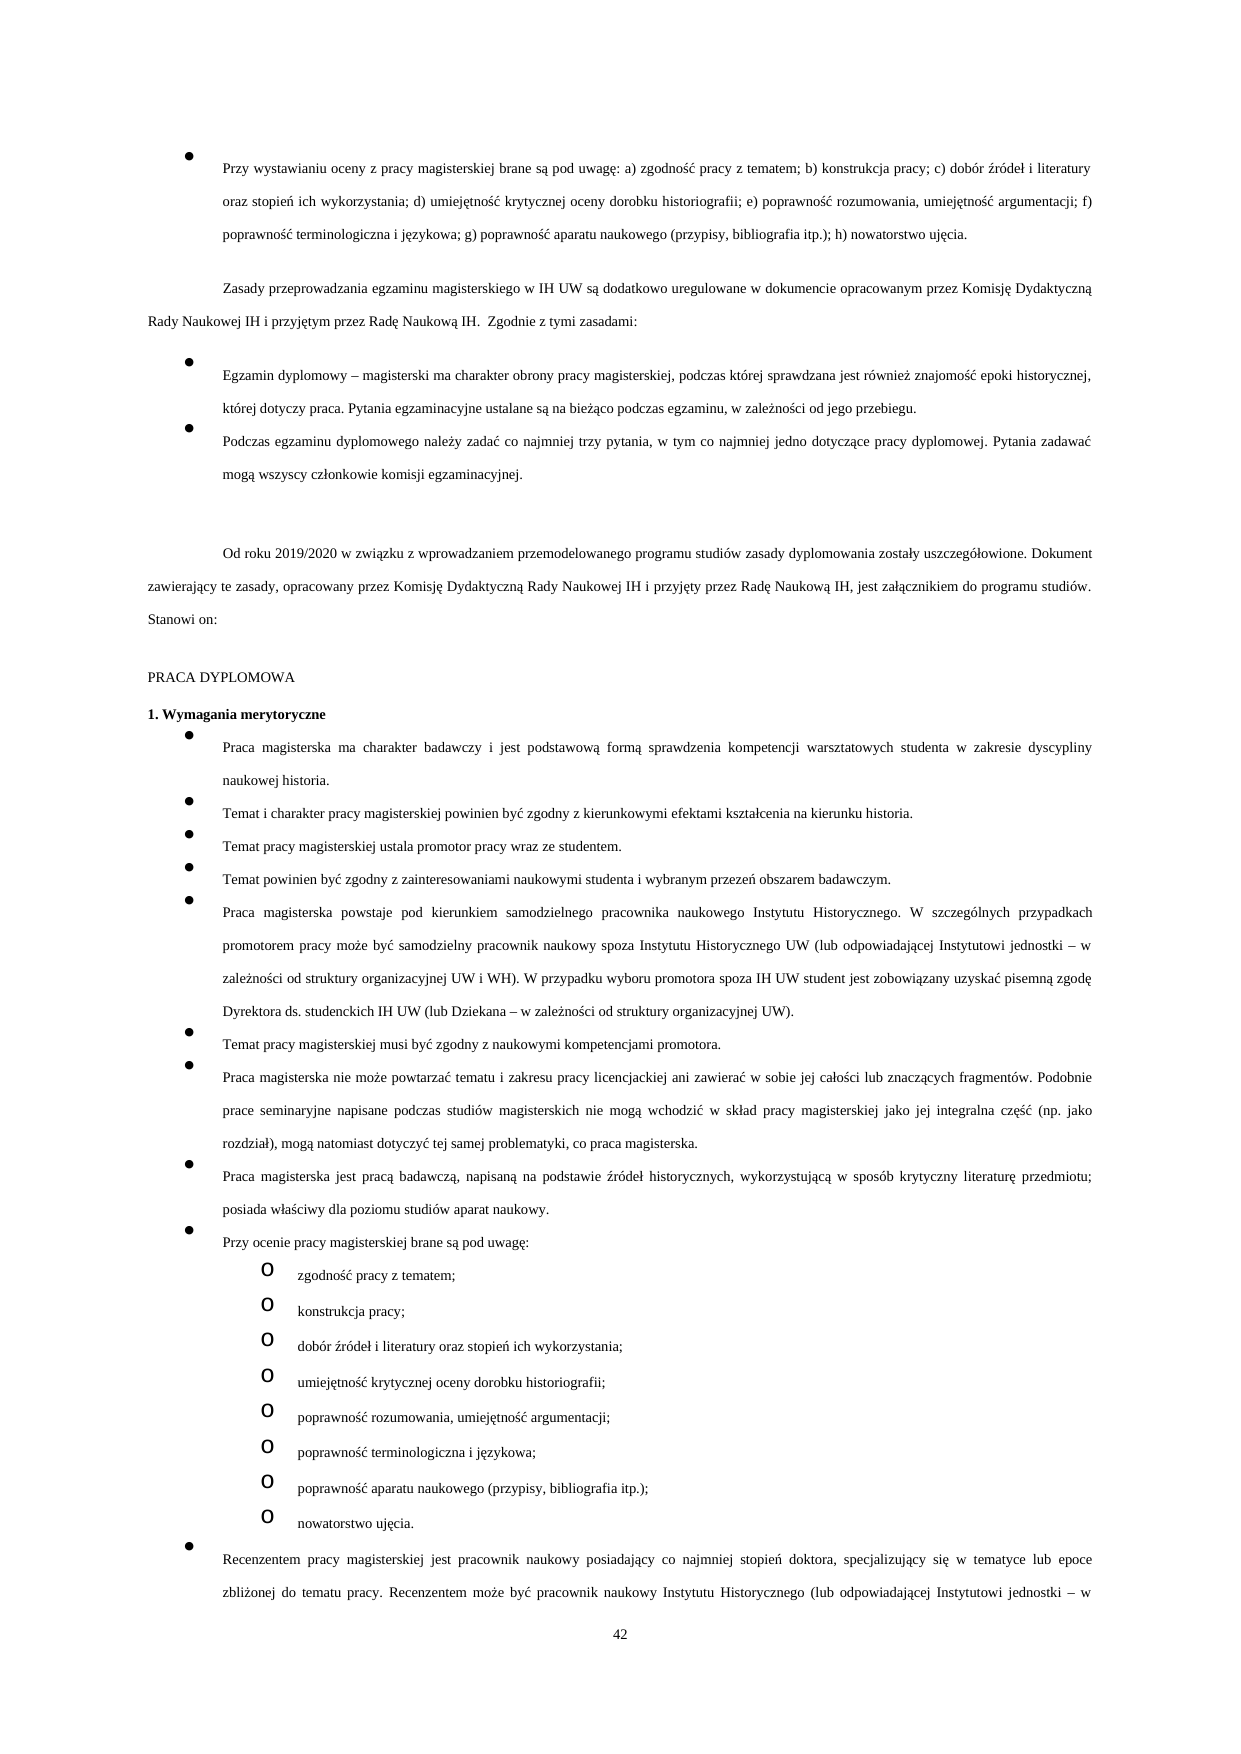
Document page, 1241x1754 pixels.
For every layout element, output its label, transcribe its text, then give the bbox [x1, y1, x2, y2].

list poprawność rozumowania, umiejętność argumentacji; [260, 1397, 1093, 1428]
list Praca magisterska jest pracą badawczą, napisaną na podstawie źródeł historycznych, wykorzystującą w sposób krytyczny literaturę przedmiotu; posiada właściwy dla poziomu studiów aparat naukowy. [185, 1156, 1093, 1218]
text Od roku 2019/2020 w związku z wprowadzaniem przemodelowanego programu studiów zasady dyplomowania zostały uszczegółowione. Dokument zawierający te zasady, opracowany przez Komisję Dydaktyczną Rady Naukowej IH i przyjęty przez Radę Naukową IH, jest załącznikiem do programu studiów. Stanowi on: [147, 532, 1093, 627]
list Temat i charakter pracy magisterskiej powinien być zgodny z kierunkowymi efektami kształcenia na kierunku historia. [185, 793, 1093, 822]
text 1. Wymagania merytoryczne [147, 694, 1093, 723]
list dobór źródeł i literatury oraz stopień ich wykorzystania; [260, 1326, 1093, 1357]
list zgodność pracy z tematem; [260, 1255, 1093, 1286]
list konstrukcja pracy; [260, 1291, 1093, 1321]
list poprawność terminologiczna i językowa; [260, 1432, 1093, 1463]
list Praca magisterska ma charakter badawczy i jest podstawową formą sprawdzenia kompetencji warsztatowych studenta w zakresie dyscypliny naukowej historia. [185, 727, 1093, 789]
list Praca magisterska nie może powtarzać tematu i zakresu pracy licencjackiej ani zawierać w sobie jej całości lub znaczących fragmentów. Podobnie prace seminaryjne napisane podczas studiów magisterskich nie mogą wchodzić w skład pracy magisterskiej jako jej integralna część (np. jako rozdział), mogą natomiast dotyczyć tej samej problematyki, co praca magisterska. [185, 1057, 1093, 1152]
text Zasady przeprowadzania egzaminu magisterskiego w IH UW są dodatkowo uregulowane w dokumencie opracowanym przez Komisję Dydaktyczną Rady Naukowej IH i przyjętym przez Radę Naukową IH. Zgodnie z tymi zasadami: [147, 267, 1093, 329]
text PRACA DYPLOMOWA [147, 657, 1093, 685]
list nowatorstwo ujęcia. [260, 1503, 1093, 1534]
list Praca magisterska powstaje pod kierunkiem samodzielnego pracownika naukowego Instytutu Historycznego. W szczególnych przypadkach promotorem pracy może być samodzielny pracownik naukowy spoza Instytutu Historycznego UW (lub odpowiadającej Instytutowi jednostki – w zależności od struktury organizacyjnej UW i WH). W przypadku wyboru promotora spoza IH UW student jest zobowiązany uzyskać pisemną zgodę Dyrektora ds. studenckich IH UW (lub Dziekana – w zależności od struktury organizacyjnej UW). [185, 892, 1093, 1020]
list Przy ocenie pracy magisterskiej brane są pod uwagę: [185, 1222, 1093, 1251]
list Temat pracy magisterskiej ustala promotor pracy wraz ze studentem. [185, 826, 1093, 855]
list Temat pracy magisterskiej musi być zgodny z naukowymi kompetencjami promotora. [185, 1024, 1093, 1053]
list poprawność aparatu naukowego (przypisy, bibliografia itp.); [260, 1468, 1093, 1498]
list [185, 1538, 1093, 1600]
list Temat powinien być zgodny z zainteresowaniami naukowymi studenta i wybranym przezeń obszarem badawczym. [185, 859, 1093, 888]
list Przy wystawianiu oceny z pracy magisterskiej brane są pod uwagę: a) zgodność pracy z tematem; b) konstrukcja pracy; c) dobór źródeł i literatury oraz stopień ich wykorzystania; d) umiejętność krytycznej oceny dorobku historiografii; e) poprawność rozumowania, umiejętność argumentacji; f) poprawność terminologiczna i językowa; g) poprawność aparatu naukowego (przypisy, bibliografia itp.); h) nowatorstwo ujęcia. [185, 148, 1093, 242]
list umiejętność krytycznej oceny dorobku historiografii; [260, 1361, 1093, 1392]
list Egzamin dyplomowy – magisterski ma charakter obrony pracy magisterskiej, podczas której sprawdzana jest również znajomość epoki historycznej, której dotyczy praca. Pytania egzaminacyjne ustalane są na bieżąco podczas egzaminu, w zależności od jego przebiegu. [185, 354, 1093, 416]
list Podczas egzaminu dyplomowego należy zadać co najmniej trzy pytania, w tym co najmniej jedno dotyczące pracy dyplomowej. Pytania zadawać mogą wszyscy członkowie komisji egzaminacyjnej. [185, 420, 1093, 482]
